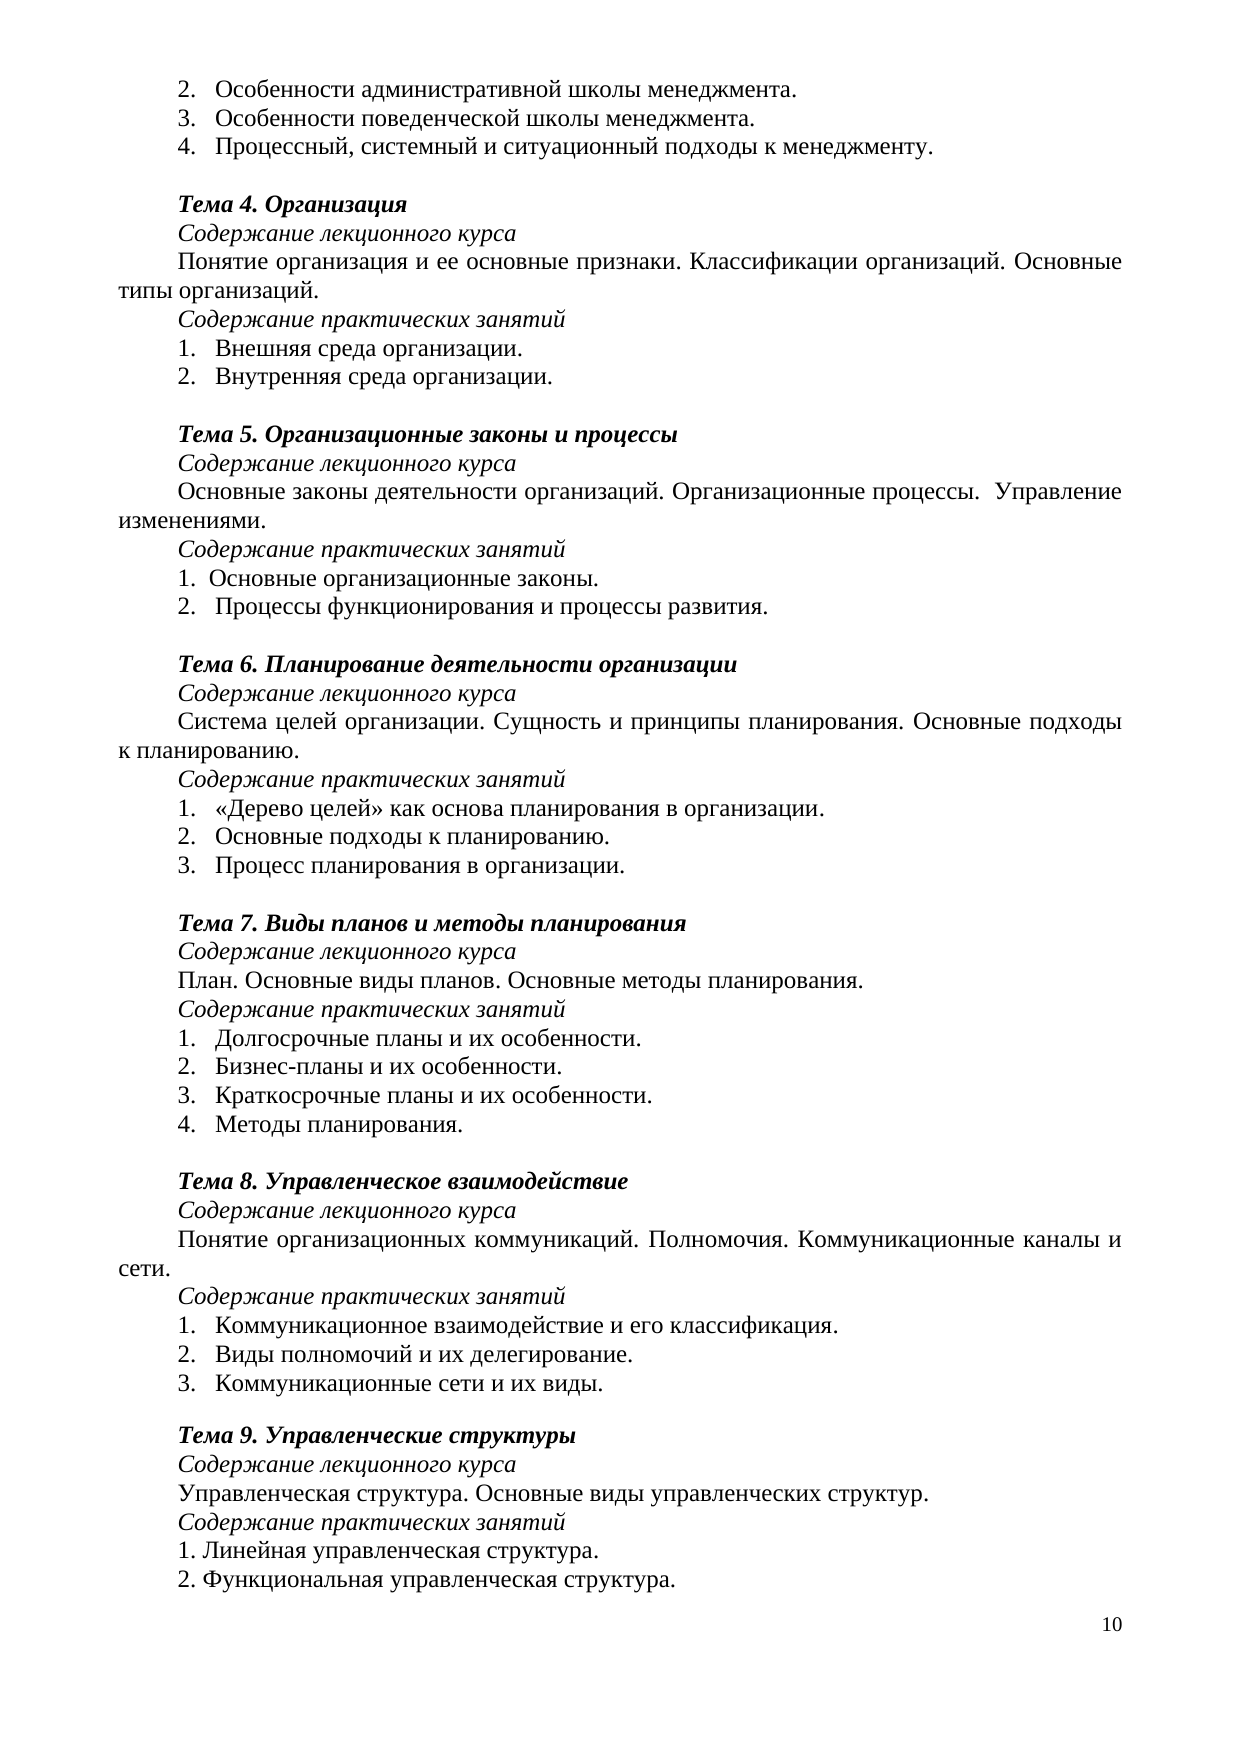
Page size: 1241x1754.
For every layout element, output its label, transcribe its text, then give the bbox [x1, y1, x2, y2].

text Содержание практических занятий [118, 994, 1122, 1023]
list Коммуникационные сети и их виды. [177, 1368, 1122, 1396]
text Содержание практических занятий [118, 304, 1122, 333]
text Содержание практических занятий [118, 534, 1122, 563]
text Содержание лекционного курса [118, 448, 1122, 476]
list Долгосрочные планы и их особенности. [177, 1023, 1122, 1051]
text Система целей организации. Сущность и принципы планирования. Основные подходы к планированию. [118, 706, 1122, 764]
list Методы планирования. [177, 1109, 1122, 1138]
list «Дерево целей» как основа планирования в организации. [177, 793, 1122, 821]
list Внутренняя среда организации. [177, 361, 1122, 390]
list Процессный, системный и ситуационный подходы к менеджменту. [177, 131, 1122, 160]
text План. Основные виды планов. Основные методы планирования. [118, 965, 1122, 994]
list Особенности административной школы менеджмента. [177, 74, 1122, 103]
text Содержание лекционного курса [118, 936, 1122, 965]
text 1. Линейная управленческая структура. [177, 1535, 1122, 1564]
text Содержание практических занятий [118, 1507, 1122, 1535]
text Тема 6. Планирование деятельности организации [118, 649, 1122, 678]
text Содержание практических занятий [118, 764, 1122, 793]
text Управленческая структура. Основные виды управленческих структур. [118, 1478, 1122, 1507]
text Тема 9. Управленческие структуры [118, 1420, 1122, 1449]
text 2. Функциональная управленческая структура. [177, 1564, 1122, 1593]
text Понятие организационных коммуникаций. Полномочия. Коммуникационные каналы и сети. [118, 1224, 1122, 1281]
text Основные законы деятельности организаций. Организационные процессы. Управление изменениями. [118, 476, 1122, 534]
text 2. Процессы функционирования и процессы развития. [118, 591, 1122, 620]
text Содержание практических занятий [118, 1281, 1122, 1310]
list Внешняя среда организации. [177, 333, 1122, 361]
list Коммуникационное взаимодействие и его классификация. [177, 1310, 1122, 1339]
list Краткосрочные планы и их особенности. [177, 1080, 1122, 1109]
list Основные подходы к планированию. [177, 821, 1122, 850]
text Содержание лекционного курса [118, 1195, 1122, 1224]
list Виды полномочий и их делегирование. [177, 1339, 1122, 1368]
text Содержание лекционного курса [118, 1449, 1122, 1478]
text Тема 7. Виды планов и методы планирования [118, 908, 1122, 936]
text 1. Основные организационные законы. [118, 563, 1122, 591]
list Особенности поведенческой школы менеджмента. [177, 103, 1122, 131]
list Процесс планирования в организации. [177, 850, 1122, 879]
text Содержание лекционного курса [118, 678, 1122, 706]
text Тема 4. Организация [118, 189, 1122, 218]
text Тема 5. Организационные законы и процессы [118, 419, 1122, 448]
text Понятие организация и ее основные признаки. Классификации организаций. Основные типы организаций. [118, 246, 1122, 304]
text Содержание лекционного курса [118, 218, 1122, 246]
text Тема 8. Управленческое взаимодействие [118, 1166, 1122, 1195]
list Бизнес-планы и их особенности. [177, 1051, 1122, 1080]
